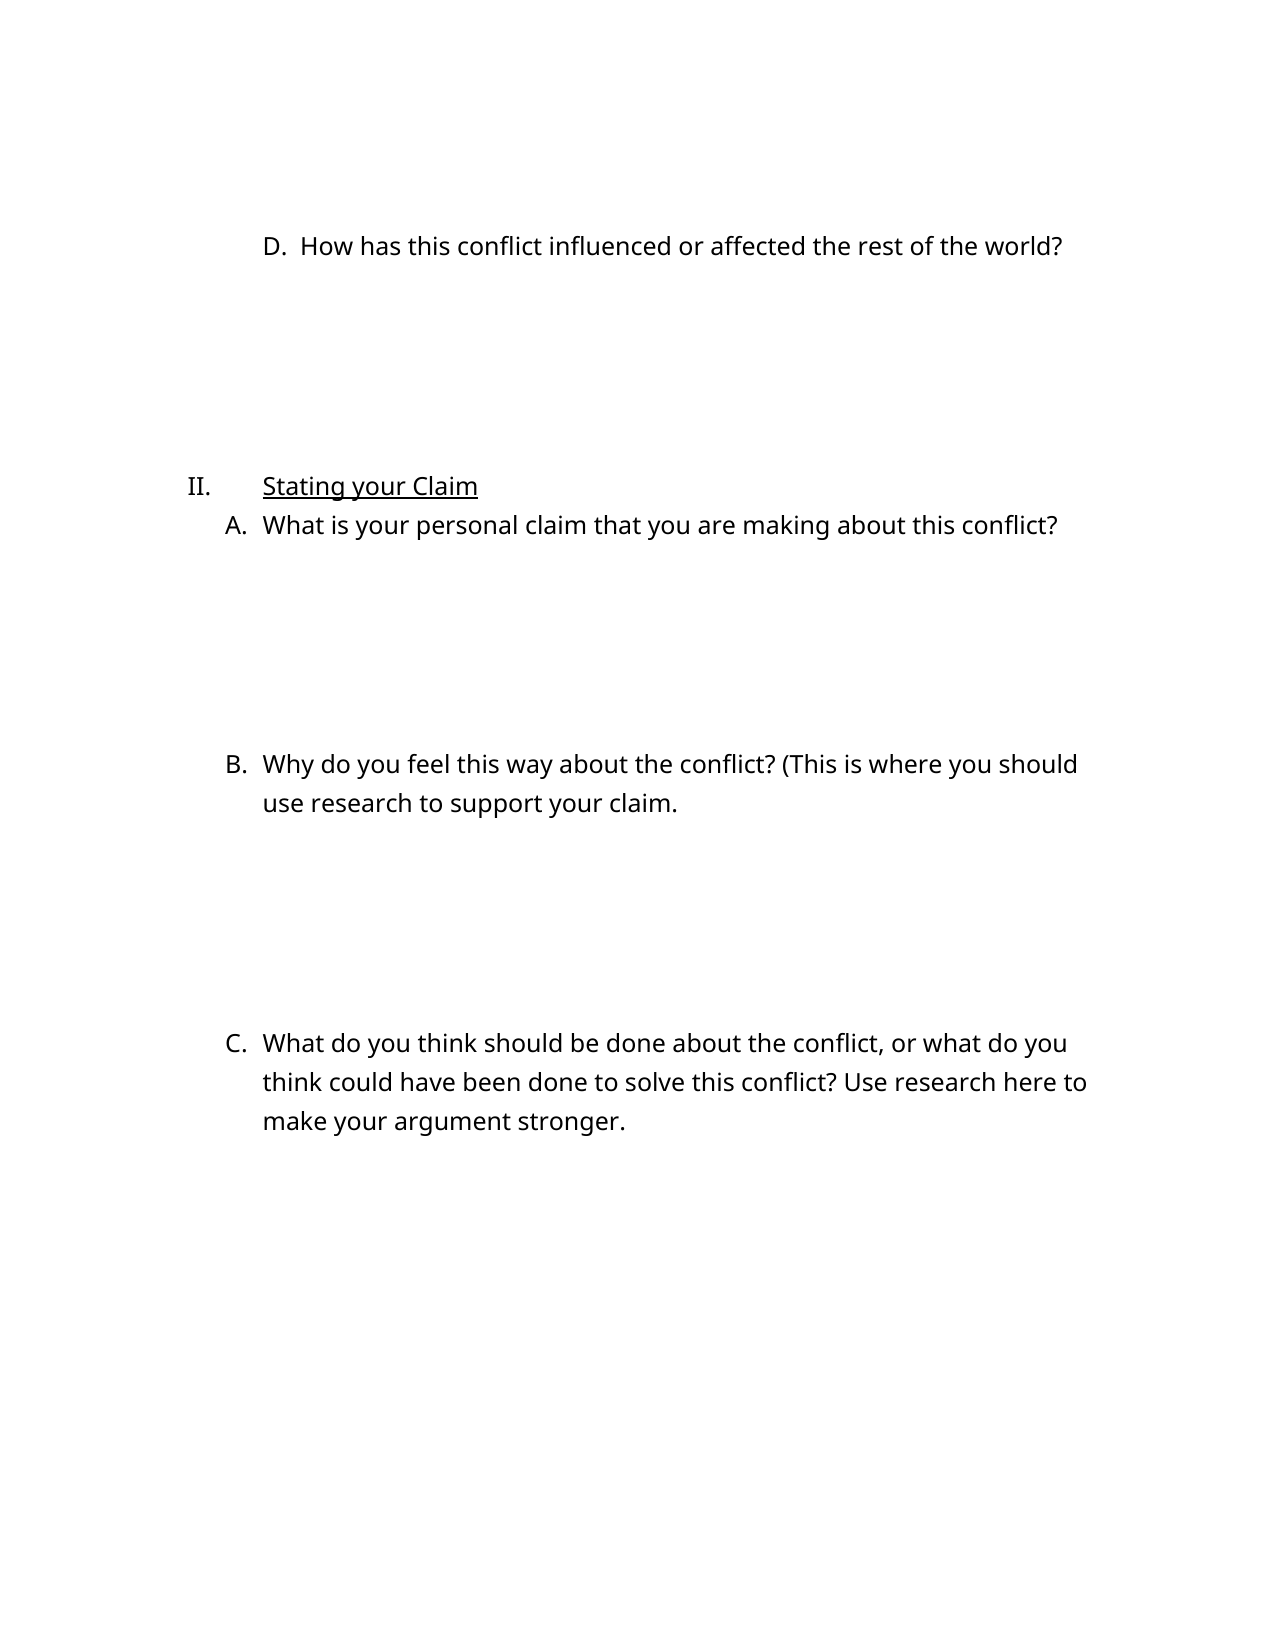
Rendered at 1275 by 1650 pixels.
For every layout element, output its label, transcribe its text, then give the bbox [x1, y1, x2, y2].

list Stating your Claim [187, 468, 1125, 502]
list What do you think should be done about the conflict, or what do you think could have been done to solve this conflict? Use research here to make your argument stronger. [225, 1025, 1125, 1138]
list What is your personal claim that you are making about this conflict? [225, 507, 1125, 542]
list Why do you feel this way about the conflict? (This is where you should use research to support your claim. [225, 747, 1125, 820]
list How has this conflict influenced or affected the rest of the world? [262, 228, 1125, 262]
